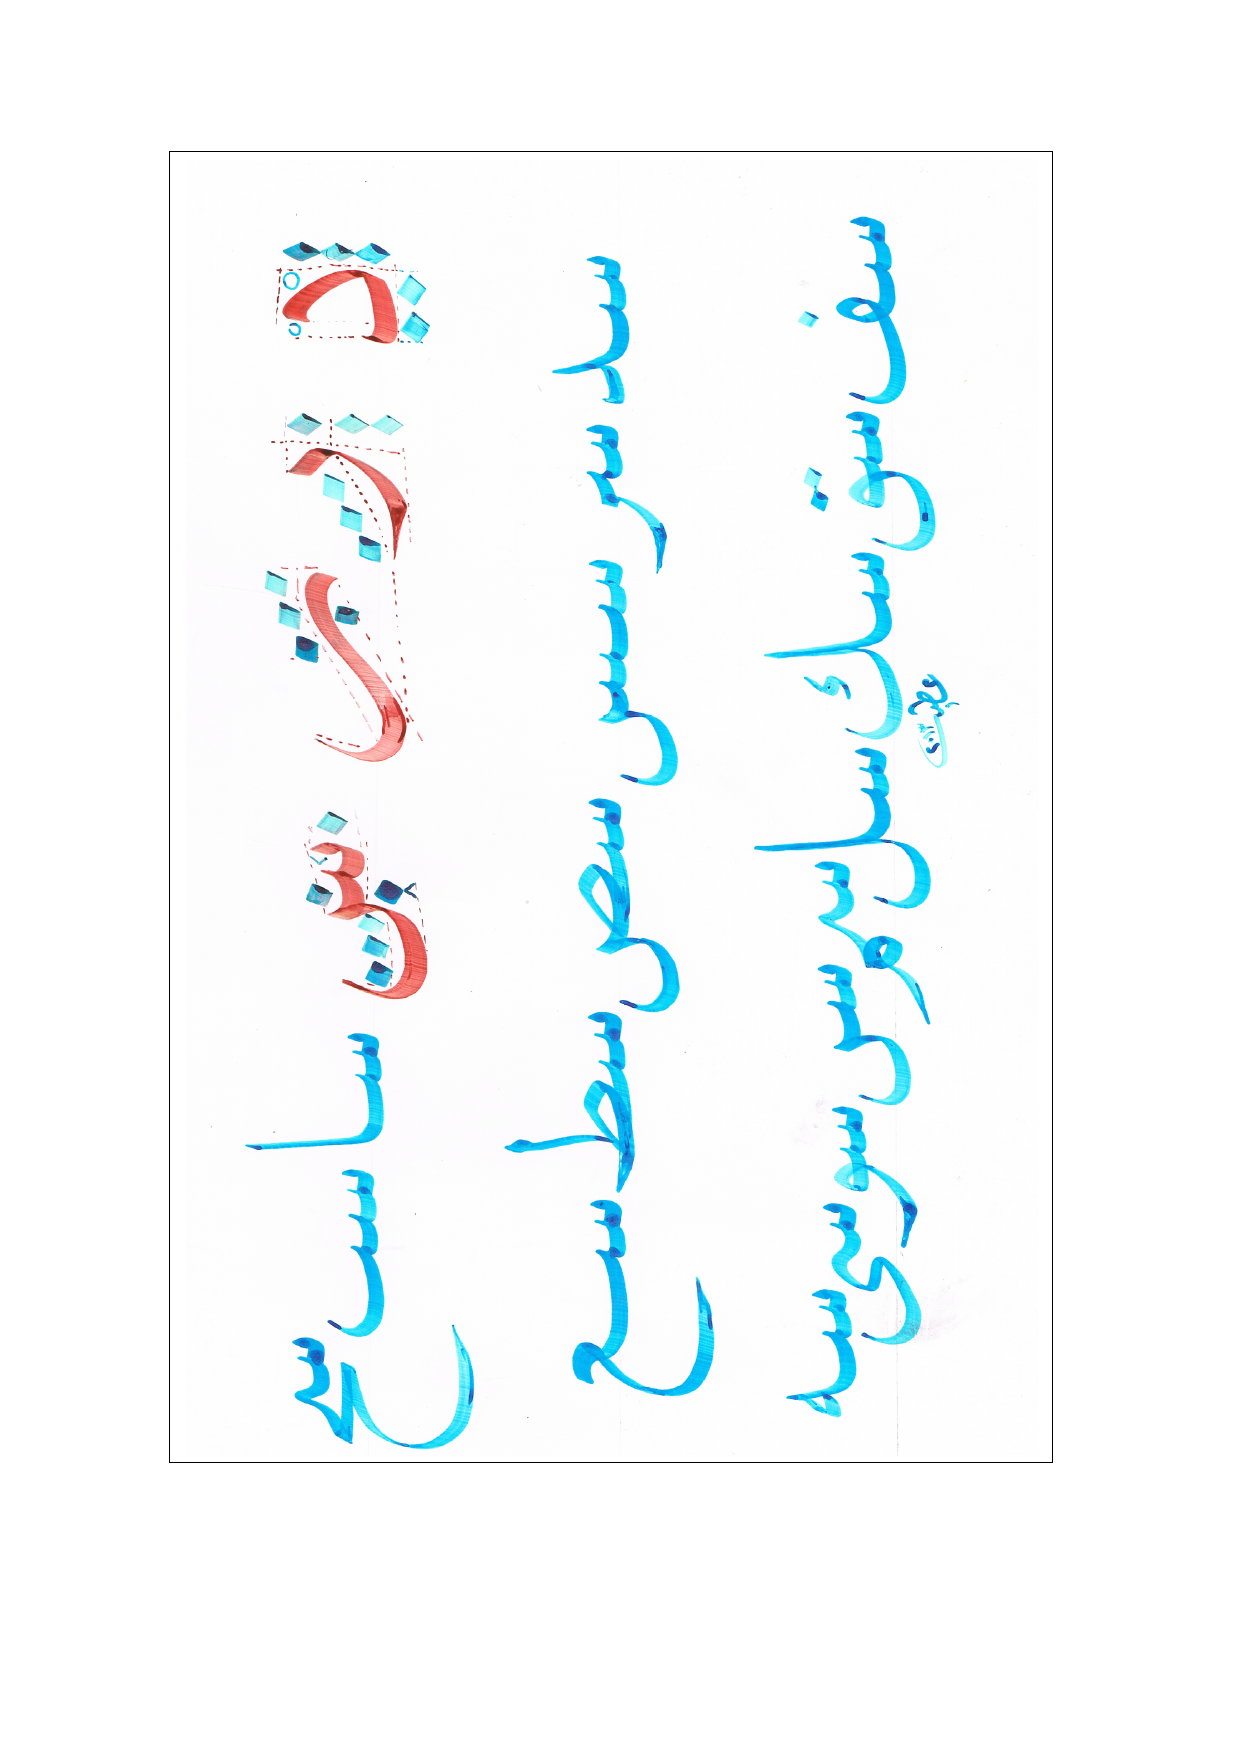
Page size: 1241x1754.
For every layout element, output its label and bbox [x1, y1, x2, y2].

picture [186, 159, 1038, 1456]
